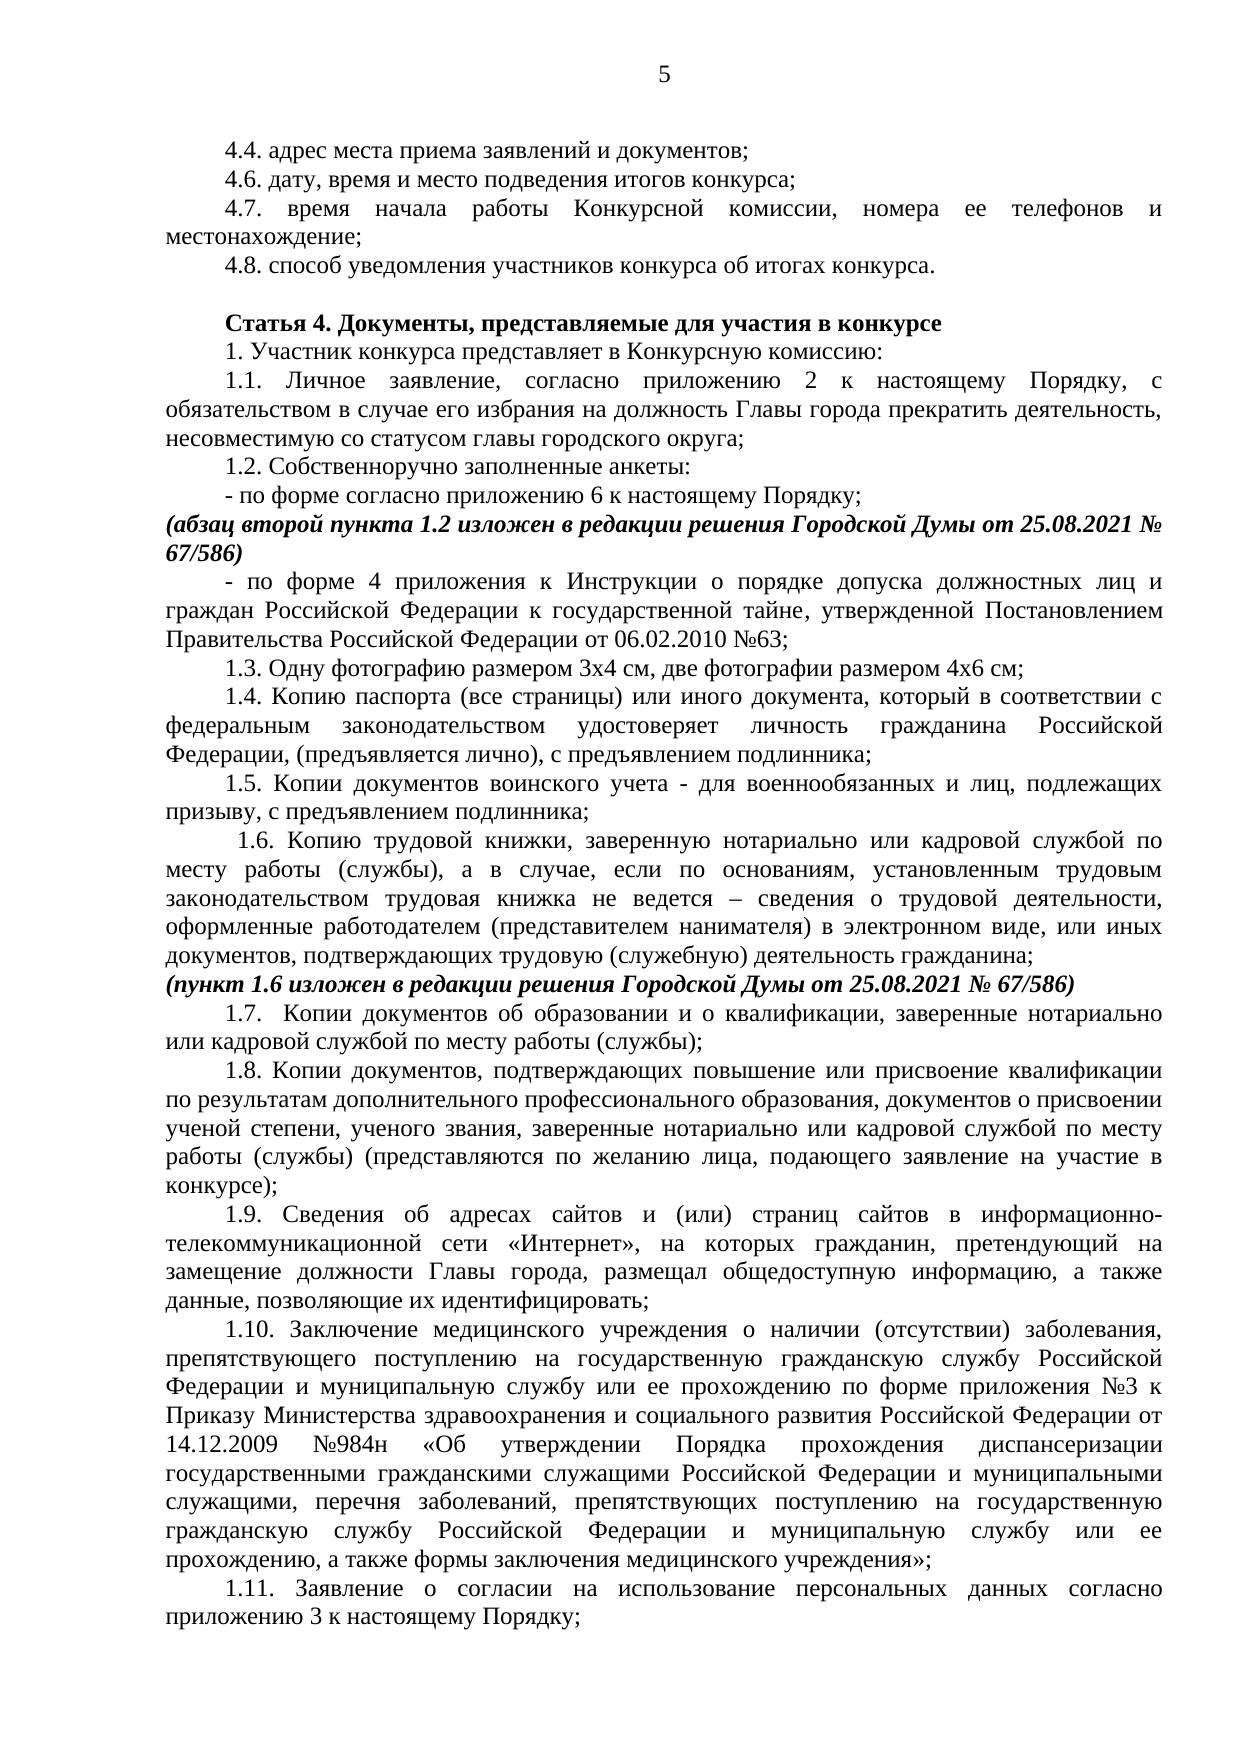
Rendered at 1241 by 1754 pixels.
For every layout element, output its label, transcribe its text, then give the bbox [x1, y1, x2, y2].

text (абзац второй пункта 1.2 изложен в редакции решения Городской Думы от 25.08.2021 № 67/586) [165, 509, 1163, 566]
text Статья 4. Документы, представляемые для участия в конкурсе [165, 308, 1163, 336]
text (пункт 1.6 изложен в редакции решения Городской Думы от 25.08.2021 № 67/586) [165, 969, 1163, 998]
text 1.5. Копии документов воинского учета - для военнообязанных и лиц, подлежащих призыву, с предъявлением подлинника; [165, 768, 1163, 825]
text 4.4. адрес места приема заявлений и документов; [165, 135, 1163, 164]
text 4.7. время начала работы Конкурсной комиссии, номера ее телефонов и местонахождение; [165, 193, 1163, 250]
text 1.4. Копию паспорта (все страницы) или иного документа, который в соответствии с федеральным законодательством удостоверяет личность гражданина Российской Федерации, (предъявляется лично), с предъявлением подлинника; [165, 681, 1163, 768]
text 1.7. Копии документов об образовании и о квалификации, заверенные нотариально или кадровой службой по месту работы (службы); [165, 998, 1163, 1055]
text - по форме согласно приложению 6 к настоящему Порядку; [165, 480, 1163, 509]
text 4.6. дату, время и место подведения итогов конкурса; [165, 164, 1163, 193]
text 1.10. Заключение медицинского учреждения о наличии (отсутствии) заболевания, препятствующего поступлению на государственную гражданскую службу Российской Федерации и муниципальную службу или ее прохождению по форме приложения №3 к Приказу Министерства здравоохранения и социального развития Российской Федерации от 14.12.2009 №984н «Об утверждении Порядка прохождения диспансеризации государственными гражданскими служащими Российской Федерации и муниципальными служащими, перечня заболеваний, препятствующих поступлению на государственную гражданскую службу Российской Федерации и муниципальную службу или ее прохождению, а также формы заключения медицинского учреждения»; [165, 1314, 1163, 1573]
text 1.2. Собственноручно заполненные анкеты: [165, 451, 1163, 480]
text 4.8. способ уведомления участников конкурса об итогах конкурса. [165, 250, 1163, 279]
text - по форме 4 приложения к Инструкции о порядке допуска должностных лиц и граждан Российской Федерации к государственной тайне, утвержденной Постановлением Правительства Российской Федерации от 06.02.2010 №63; [165, 566, 1163, 653]
text 1.11. Заявление о согласии на использование персональных данных согласно приложению 3 к настоящему Порядку; [165, 1573, 1163, 1630]
text 1.3. Одну фотографию размером 3x4 см, две фотографии размером 4x6 см; [165, 653, 1163, 681]
text 1. Участник конкурса представляет в Конкурсную комиссию: [165, 336, 1163, 365]
text 1.1. Личное заявление, согласно приложению 2 к настоящему Порядку, с обязательством в случае его избрания на должность Главы города прекратить деятельность, несовместимую со статусом главы городского округа; [165, 365, 1163, 451]
text 1.9. Сведения об адресах сайтов и (или) страниц сайтов в информационно-телекоммуникационной сети «Интернет», на которых гражданин, претендующий на замещение должности Главы города, размещал общедоступную информацию, а также данные, позволяющие их идентифицировать; [165, 1199, 1163, 1314]
text 1.8. Копии документов, подтверждающих повышение или присвоение квалификации по результатам дополнительного профессионального образования, документов о присвоении ученой степени, ученого звания, заверенные нотариально или кадровой службой по месту работы (службы) (представляются по желанию лица, подающего заявление на участие в конкурсе); [165, 1055, 1163, 1199]
text 1.6. Копию трудовой книжки, заверенную нотариально или кадровой службой по месту работы (службы), а в случае, если по основаниям, установленным трудовым законодательством трудовая книжка не ведется – сведения о трудовой деятельности, оформленные работодателем (представителем нанимателя) в электронном виде, или иных документов, подтверждающих трудовую (служебную) деятельность гражданина; [165, 825, 1163, 969]
